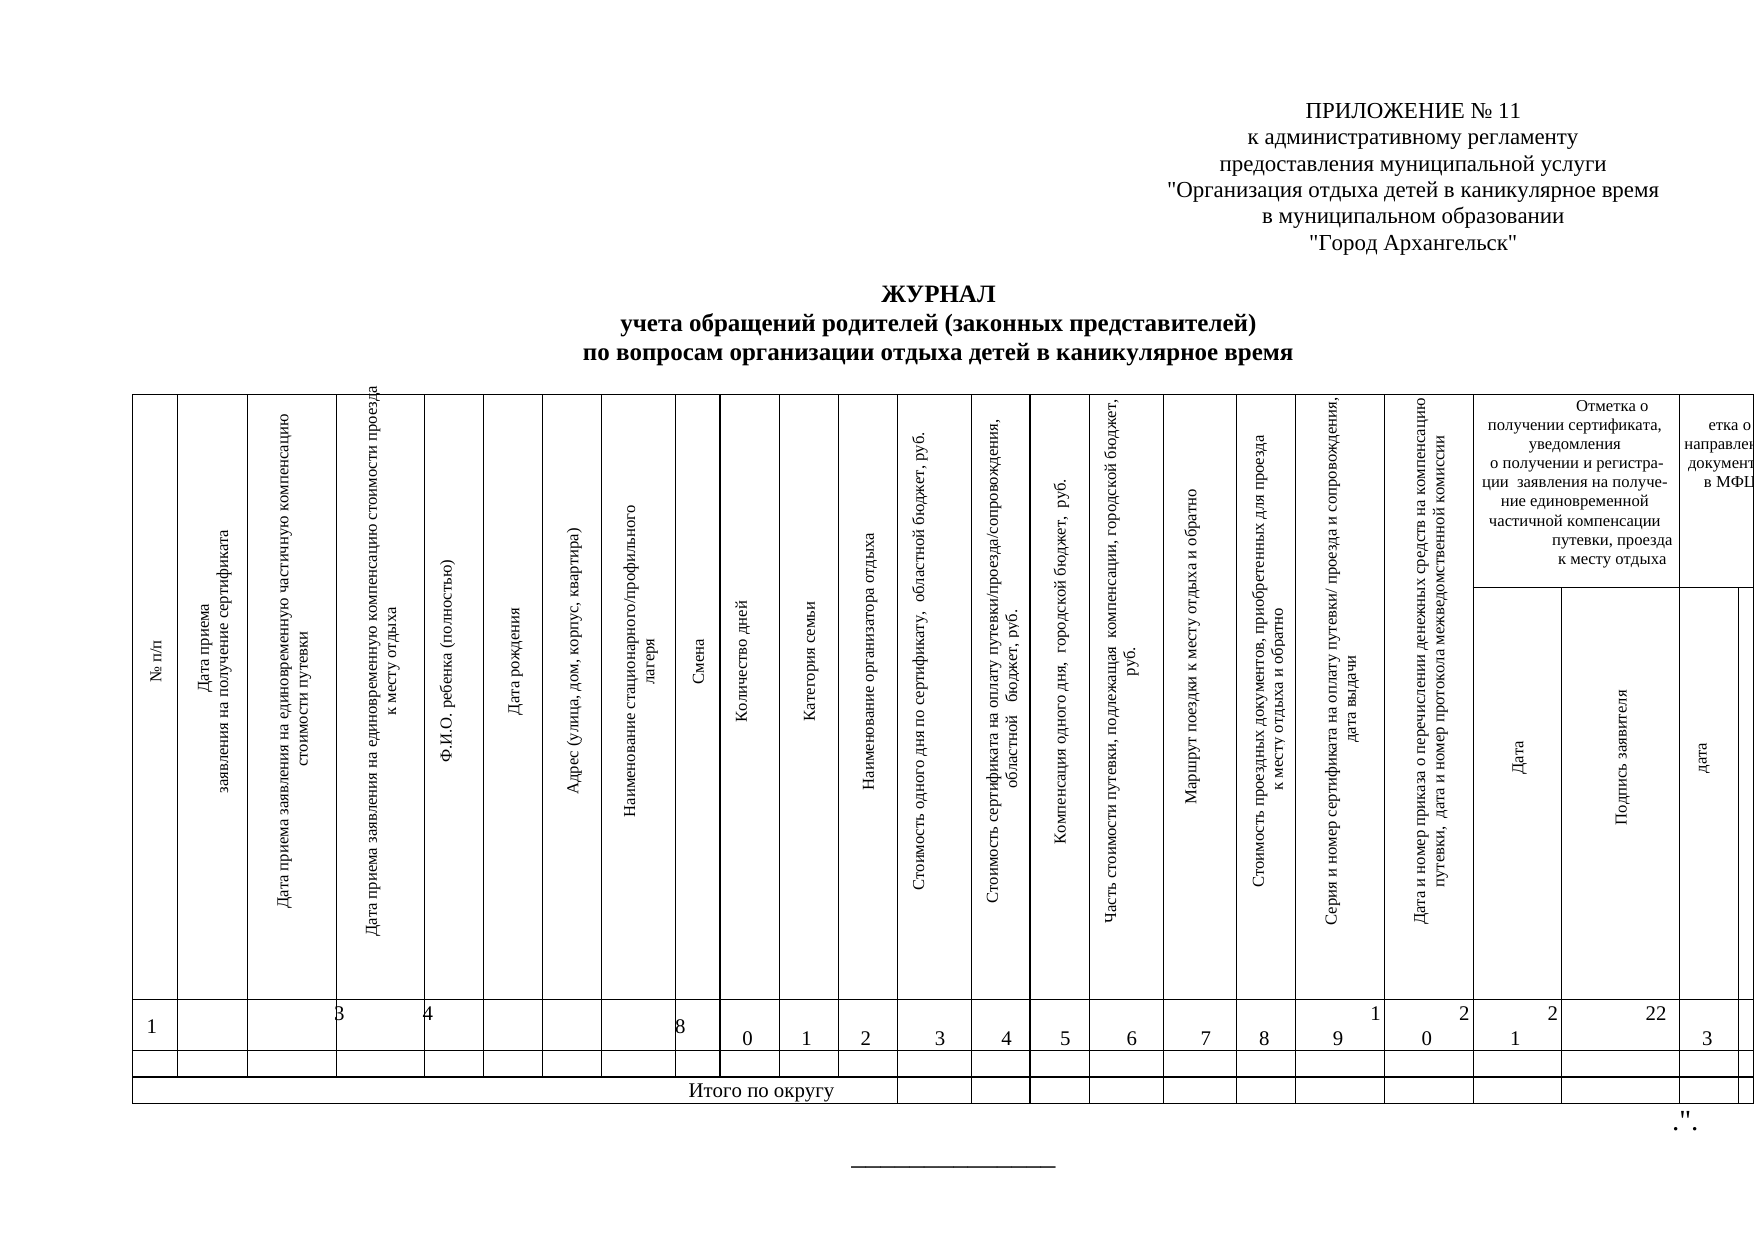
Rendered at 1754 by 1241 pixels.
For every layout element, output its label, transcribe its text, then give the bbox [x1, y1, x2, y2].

table_cell [972, 1078, 1029, 1102]
table_cell 18 [1237, 1000, 1295, 1050]
table_cell 14 [972, 1000, 1029, 1050]
text ______________ [133, 1137, 1698, 1171]
table_cell 22 [1562, 1000, 1679, 1050]
table_cell 20 [1385, 1000, 1473, 1050]
table_header Маршрут поездки к месту отдыха и обратно [1164, 395, 1236, 999]
table_cell [676, 1051, 719, 1076]
table_cell [1680, 1051, 1738, 1076]
table_header Серия и номер сертификата на оплату путевки/ проезда и сопровождения, дата выдачи [1296, 395, 1384, 999]
table_cell 2 [178, 1000, 247, 1050]
table_cell 23 [1680, 1000, 1738, 1050]
table_cell [972, 1051, 1029, 1076]
table_cell [1562, 1078, 1679, 1102]
table_header Отметка о получении сертификата, уведомления о получении и регистра- ции заявления на получе- ние единовременной частичной компенсации путевки, проезда к месту отдыха [1474, 395, 1679, 587]
table_cell [248, 1051, 336, 1076]
table_cell 12 [839, 1000, 897, 1050]
table_header Дата приема заявления на единовременную компенсацию стоимости проезда к месту отдыха [337, 395, 424, 999]
table_cell Подпись заявителя [1562, 588, 1679, 999]
table_cell дата [1680, 588, 1738, 999]
table_cell [721, 1051, 779, 1076]
text предоставления муниципальной услуги [1128, 150, 1698, 176]
table_cell 19 [1296, 1000, 1384, 1050]
table_cell 11 [780, 1000, 838, 1050]
table_cell [425, 1051, 483, 1076]
table_cell [133, 1051, 177, 1076]
table_cell 10 [721, 1000, 779, 1050]
table_cell [1031, 1078, 1089, 1102]
table_cell [1090, 1051, 1163, 1076]
text по вопросам организации отдыха детей в каникулярное время [133, 337, 1668, 366]
table_header Количество дней [721, 395, 779, 999]
table_cell [1474, 1051, 1561, 1076]
table_header Отметка о направлении документов в МФЦ [1680, 395, 1753, 587]
table_cell 16 [1090, 1000, 1163, 1050]
table_cell [1237, 1078, 1295, 1102]
table_header Дата приема заявления на единовременную частичную компенсацию стоимости путевки [248, 395, 336, 999]
text .". [133, 1104, 1698, 1137]
table_cell 6 [484, 1000, 542, 1050]
table_header Категория семьи [780, 395, 838, 999]
table_header Стоимость одного дня по сертификату, областной бюджет, руб. [898, 395, 971, 999]
table_cell [602, 1051, 675, 1076]
table_cell [1680, 1078, 1738, 1102]
text "Город Архангельск" [1128, 229, 1698, 255]
table_cell 1 [133, 1000, 177, 1050]
table_cell 17 [1164, 1000, 1236, 1050]
table_cell [1031, 1051, 1089, 1076]
table_cell 21 [1474, 1000, 1561, 1050]
table_cell 13 [898, 1000, 971, 1050]
table_cell 8 [602, 1000, 675, 1050]
table_cell [337, 1051, 424, 1076]
table_cell [178, 1051, 247, 1076]
table_cell [1385, 1051, 1473, 1076]
table_cell [1474, 1078, 1561, 1102]
table_cell [1237, 1051, 1295, 1076]
table_cell [543, 1051, 601, 1076]
table_cell [1164, 1078, 1236, 1102]
table_cell 15 [1031, 1000, 1089, 1050]
text к административному регламенту [1128, 123, 1698, 150]
table_cell [1296, 1051, 1384, 1076]
table_cell [1385, 1078, 1473, 1102]
text в муниципальном образовании [1128, 202, 1698, 229]
table_cell [1296, 1078, 1384, 1102]
table_cell [1562, 1051, 1679, 1076]
table_cell [1739, 1051, 1753, 1076]
table_header Часть стоимости путевки, подлежащая компенсации, городской бюджет, руб. [1090, 395, 1163, 999]
table_cell 24 [1739, 1000, 1753, 1050]
table_cell 9 [676, 1000, 719, 1050]
table_header Ф.И.О. ребенка (полностью) [425, 395, 483, 999]
table_cell [1739, 1078, 1753, 1102]
text ПРИЛОЖЕНИЕ № 11 [1128, 97, 1698, 123]
table_cell [898, 1078, 971, 1102]
text учета обращений родителей (законных представителей) [133, 308, 1668, 337]
table_header Смена [676, 395, 719, 999]
table_cell [839, 1051, 897, 1076]
table_cell [1090, 1078, 1163, 1102]
table_header Наименование организатора отдыха [839, 395, 897, 999]
text ЖУРНАЛ [133, 279, 1668, 308]
table_cell Дата [1474, 588, 1561, 999]
table_header Наименование стационарного/профильного лагеря [602, 395, 675, 999]
table_header Стоимость сертификата на оплату путевки/проезда/сопровождения, областной бюджет, руб. [972, 395, 1029, 999]
table_cell 5 [425, 1000, 483, 1050]
table_header Дата приема заявления на получение сертификата [178, 395, 247, 999]
table_header № п/п [133, 395, 177, 999]
table_cell [898, 1051, 971, 1076]
table_cell [484, 1051, 542, 1076]
table_header Компенсация одного дня, городской бюджет, руб. [1031, 395, 1089, 999]
table_cell 3 [248, 1000, 336, 1050]
table_cell Подпись специалиста [1739, 588, 1753, 999]
table_header Стоимость проездных документов, приобретенных для проезда к месту отдыха и обратно [1237, 395, 1295, 999]
text "Организация отдыха детей в каникулярное время [1128, 176, 1698, 202]
table_cell 4 [337, 1000, 424, 1050]
table_header Дата рождения [484, 395, 542, 999]
table_header Адрес (улица, дом, корпус, квартира) [543, 395, 601, 999]
table_cell 7 [543, 1000, 601, 1050]
table_cell [780, 1051, 838, 1076]
table_header Дата и номер приказа о перечислении денежных средств на компенсацию путевки, дата и номер протокола межведомственной комиссии [1385, 395, 1473, 999]
table_cell [1164, 1051, 1236, 1076]
table_cell Итого по округу [133, 1078, 897, 1102]
